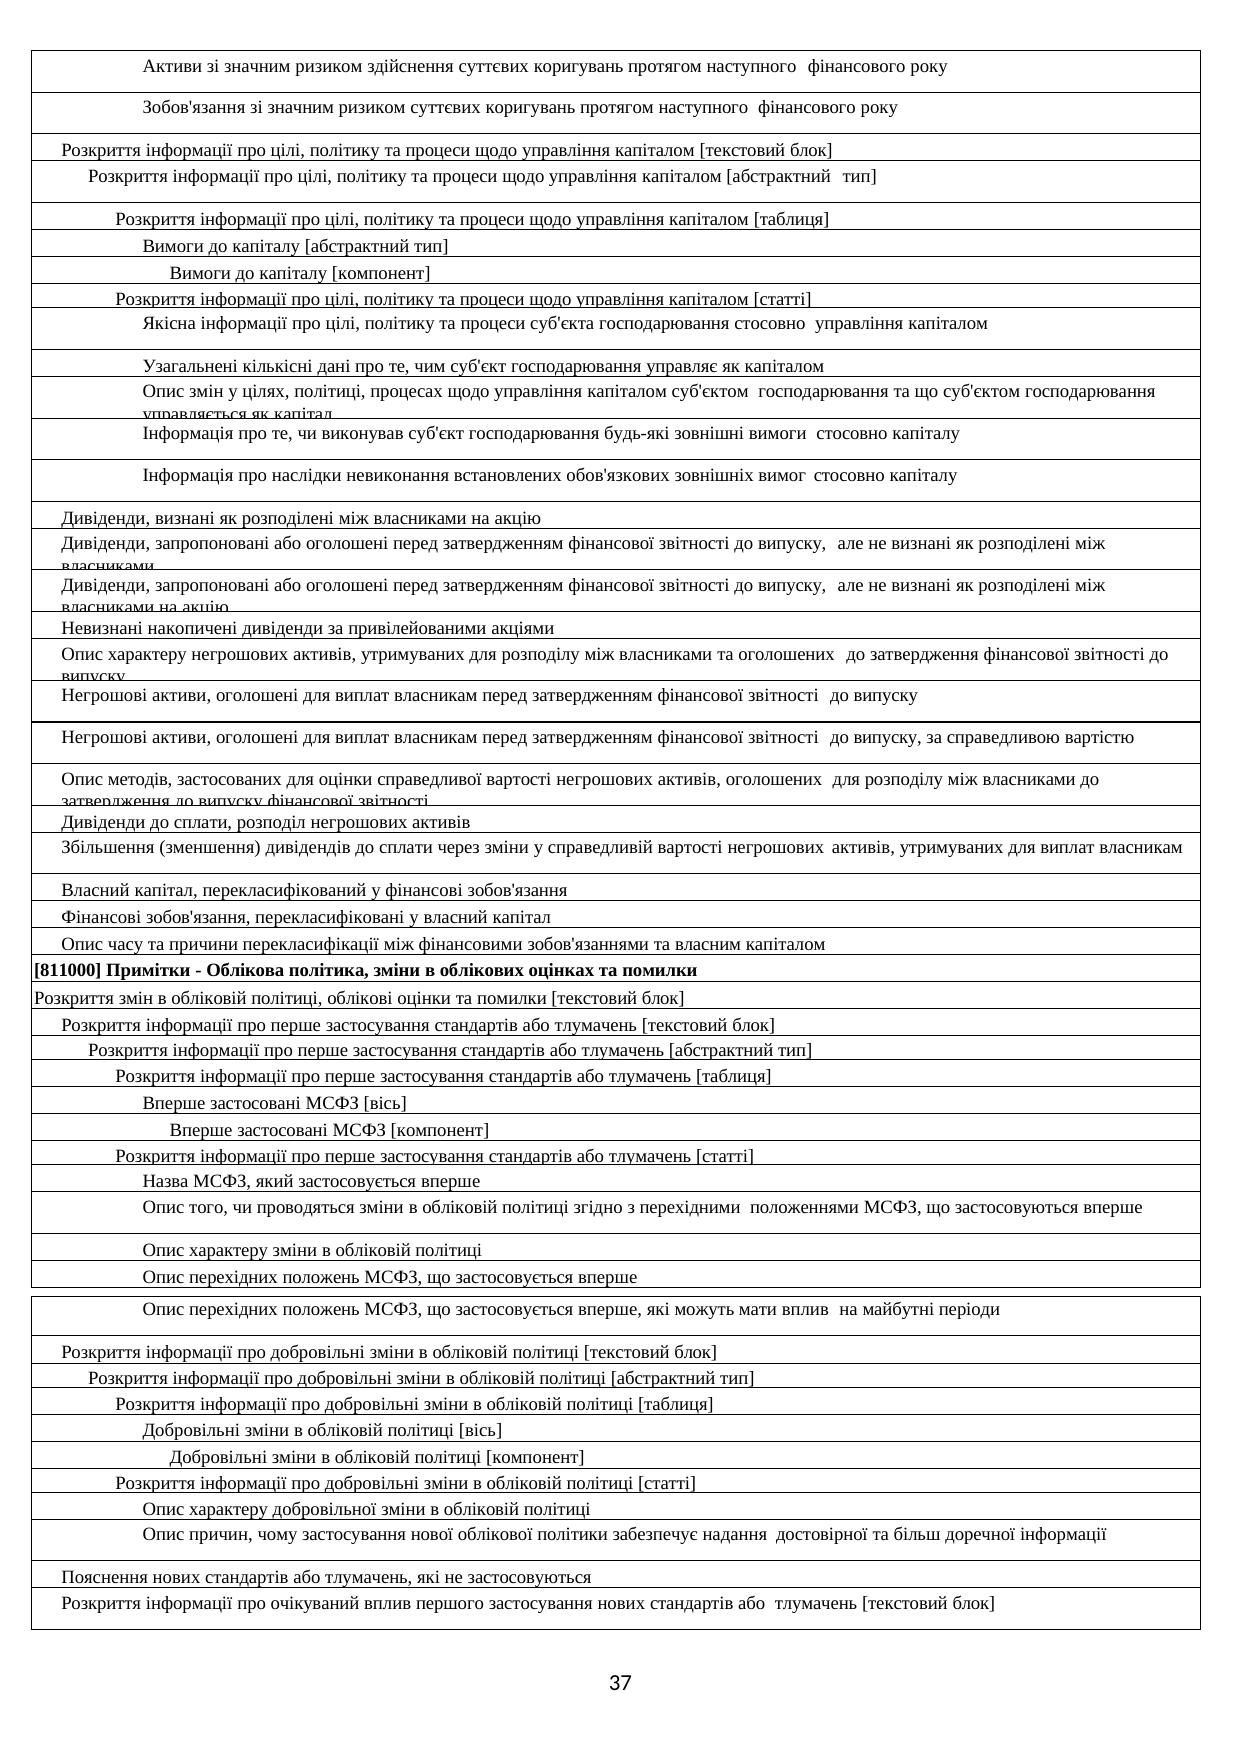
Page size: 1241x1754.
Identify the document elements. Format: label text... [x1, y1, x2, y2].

table_cell Інформація про наслідки невиконання встановлених обов'язкових зовнішніх вимог стосовно капіталу [32, 460, 1200, 501]
table_cell Дивіденди до сплати, розподіл негрошових активів [32, 806, 1200, 832]
table_cell Розкриття інформації про цілі, політику та процеси щодо управління капіталом [таблиця] [32, 203, 1200, 229]
table_cell Вперше застосовані МСФЗ [компонент] [32, 1114, 1200, 1140]
table_cell Назва МСФЗ, який застосовується вперше [32, 1165, 1200, 1191]
table_cell Опис перехідних положень МСФЗ, що застосовується вперше [32, 1261, 1200, 1287]
table_cell Розкриття інформації про очікуваний вплив першого застосування нових стандартів або тлумачень [текстовий блок] [32, 1588, 1200, 1629]
table_cell Розкриття інформації про добровільні зміни в обліковій політиці [таблиця] [32, 1388, 1200, 1413]
table_cell Розкриття інформації про перше застосування стандартів або тлумачень [таблиця] [32, 1060, 1200, 1086]
table_cell Розкриття інформації про добровільні зміни в обліковій політиці [статті] [32, 1469, 1200, 1492]
table_cell Дивіденди, запропоновані або оголошені перед затвердженням фінансової звітності до випуску, але не визнані як розподілені між власниками [32, 529, 1200, 569]
table_cell Опис того, чи проводяться зміни в обліковій політиці згідно з перехідними положеннями МСФЗ, що застосовуються вперше [32, 1192, 1200, 1233]
table_cell Розкриття інформації про перше застосування стандартів або тлумачень [текстовий блок] [32, 1009, 1200, 1035]
table_cell Інформація про те, чи виконував суб'єкт господарювання будь-які зовнішні вимоги стосовно капіталу [32, 419, 1200, 459]
table_cell Добровільні зміни в обліковій політиці [вісь] [32, 1415, 1200, 1441]
table_cell Власний капітал, перекласифікований у фінансові зобов'язання [32, 874, 1200, 900]
table_cell Опис характеру негрошових активів, утримуваних для розподілу між власниками та оголошених до затвердження фінансової звітності до випуску [32, 639, 1200, 680]
table_header Опис перехідних положень МСФЗ, що застосовується вперше, які можуть мати вплив на майбутні періоди [32, 1297, 1200, 1335]
table_cell Розкриття інформації про добровільні зміни в обліковій політиці [текстовий блок] [32, 1336, 1200, 1362]
table_cell Розкриття інформації про цілі, політику та процеси щодо управління капіталом [абстрактний тип] [32, 161, 1200, 202]
table_cell Вимоги до капіталу [абстрактний тип] [32, 230, 1200, 256]
table_cell Опис часу та причини перекласифікації між фінансовими зобов'язаннями та власним капіталом [32, 928, 1200, 954]
table_cell Невизнані накопичені дивіденди за привілейованими акціями [32, 612, 1200, 638]
table_cell Активи зі значним ризиком здійснення суттєвих коригувань протягом наступного фінансового року [32, 51, 1200, 92]
table_cell Розкриття інформації про перше застосування стандартів або тлумачень [абстрактний тип] [32, 1036, 1200, 1059]
table_cell Розкриття інформації про цілі, політику та процеси щодо управління капіталом [статті] [32, 284, 1200, 307]
table_cell Фінансові зобов'язання, перекласифіковані у власний капітал [32, 901, 1200, 927]
table_cell Вперше застосовані МСФЗ [вісь] [32, 1087, 1200, 1113]
table_cell Пояснення нових стандартів або тлумачень, які не застосовуються [32, 1561, 1200, 1587]
table_cell Опис причин, чому застосування нової облікової політики забезпечує надання достовірної та більш доречної інформації [32, 1520, 1200, 1560]
table_cell Добровільні зміни в обліковій політиці [компонент] [32, 1442, 1200, 1467]
table_cell Опис змін у цілях, політиці, процесах щодо управління капіталом суб'єктом господарювання та що суб'єктом господарювання управляється як капітал [32, 377, 1200, 417]
table_cell Опис характеру добровільної зміни в обліковій політиці [32, 1493, 1200, 1519]
table_cell Зобов'язання зі значним ризиком суттєвих коригувань протягом наступного фінансового року [32, 93, 1200, 133]
table_cell Негрошові активи, оголошені для виплат власникам перед затвердженням фінансової звітності до випуску, за справедливою вартістю [32, 723, 1200, 763]
table_cell Негрошові активи, оголошені для виплат власникам перед затвердженням фінансової звітності до випуску [32, 681, 1200, 721]
table_cell Вимоги до капіталу [компонент] [32, 257, 1200, 283]
table_cell Збільшення (зменшення) дивідендів до сплати через зміни у справедливій вартості негрошових активів, утримуваних для виплат власникам [32, 833, 1200, 873]
table_cell Дивіденди, запропоновані або оголошені перед затвердженням фінансової звітності до випуску, але не визнані як розподілені між власниками на акцію [32, 570, 1200, 611]
table_cell Розкриття змін в обліковій політиці, облікові оцінки та помилки [текстовий блок] [32, 982, 1200, 1008]
table_cell Якісна інформації про цілі, політику та процеси суб'єкта господарювання стосовно управління капіталом [32, 308, 1200, 349]
table_cell Дивіденди, визнані як розподілені між власниками на акцію [32, 502, 1200, 528]
table_cell Узагальнені кількісні дані про те, чим суб'єкт господарювання управляє як капіталом [32, 350, 1200, 376]
table_cell Розкриття інформації про добровільні зміни в обліковій політиці [абстрактний тип] [32, 1364, 1200, 1387]
table_cell Розкриття інформації про перше застосування стандартів або тлумачень [статті] [32, 1141, 1200, 1164]
table_cell [811000] Примітки - Облікова політика, зміни в облікових оцінках та помилки [32, 955, 1200, 981]
table_cell Опис характеру зміни в обліковій політиці [32, 1234, 1200, 1260]
table_cell Опис методів, застосованих для оцінки справедливої вартості негрошових активів, оголошених для розподілу між власниками до затвердження до випуску фінансової звітності [32, 764, 1200, 805]
table_cell Розкриття інформації про цілі, політику та процеси щодо управління капіталом [текстовий блок] [32, 134, 1200, 160]
